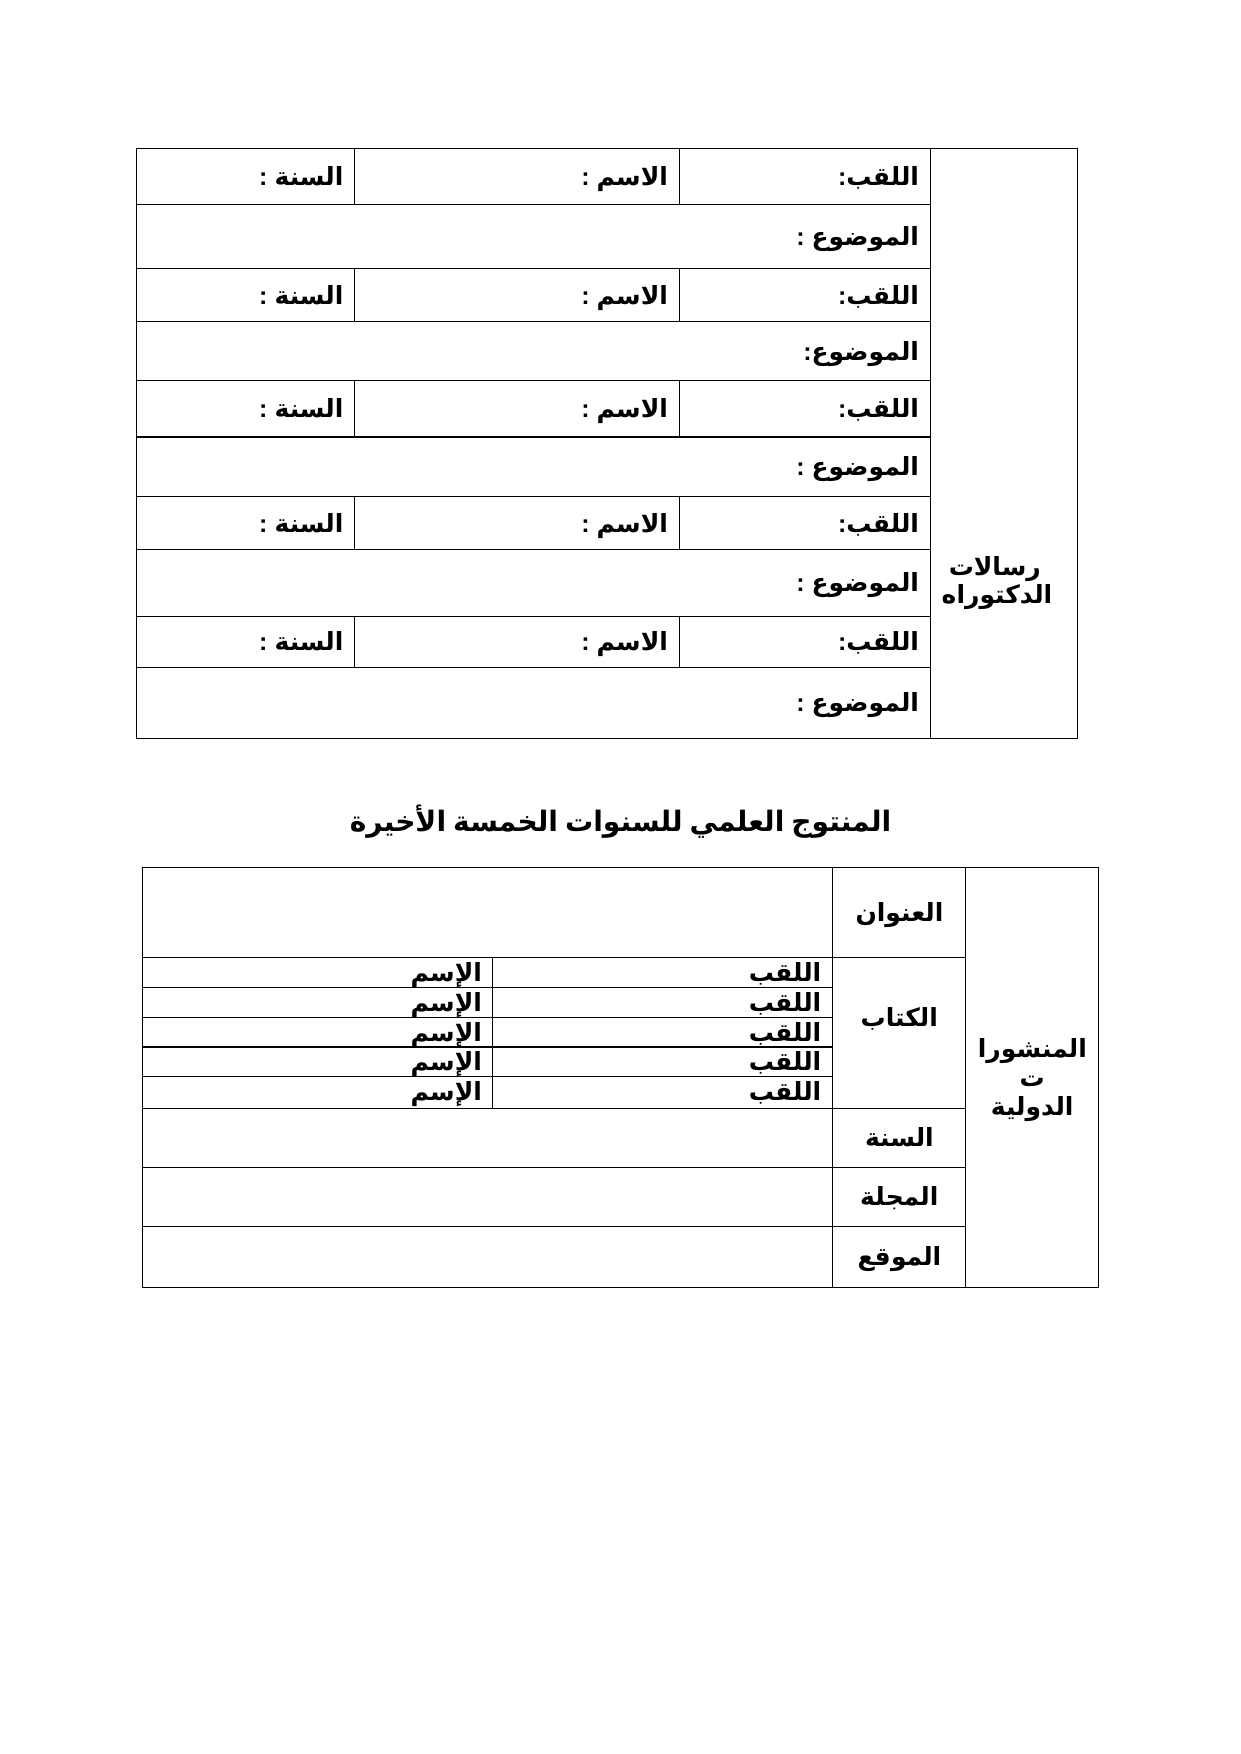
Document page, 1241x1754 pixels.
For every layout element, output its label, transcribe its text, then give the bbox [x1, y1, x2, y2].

table_header الاسم : [355, 149, 679, 204]
table_cell الموضوع : [137, 550, 930, 616]
table_header السنة : [137, 149, 354, 204]
table_cell السنة : [137, 381, 354, 436]
table_cell اللقب [493, 988, 832, 1017]
table_cell [143, 1109, 832, 1167]
table_cell الاسم : [355, 617, 679, 667]
table_cell الاسم : [355, 269, 679, 321]
table_cell اللقب [493, 1048, 832, 1076]
table_cell [143, 1168, 832, 1226]
table_cell الكتاب [833, 958, 965, 1107]
table_cell المجلة [833, 1168, 965, 1226]
table_cell اللقب: [680, 497, 930, 549]
table_cell الموضوع: [137, 322, 930, 380]
table_cell اللقب [493, 1018, 832, 1046]
table_cell الإسم [143, 958, 492, 987]
table_cell السنة : [137, 617, 354, 667]
table_cell الإسم [143, 1077, 492, 1107]
table_cell الموضوع : [137, 205, 930, 268]
table_header رسالات الدكتوراه [931, 149, 1077, 737]
table_header المنشورات الدولية [966, 868, 1098, 1287]
table_header اللقب: [680, 149, 930, 204]
table_cell اللقب [493, 958, 832, 987]
table_cell السنة [833, 1109, 965, 1167]
table_cell الاسم : [355, 497, 679, 549]
table_cell الإسم [143, 1048, 492, 1076]
table_cell اللقب: [680, 269, 930, 321]
table_cell اللقب: [680, 617, 930, 667]
table_header العنوان [833, 868, 965, 957]
table_cell السنة : [137, 497, 354, 549]
table_cell الاسم : [355, 381, 679, 436]
table_cell [143, 1227, 832, 1287]
table_cell اللقب [493, 1077, 832, 1107]
table_cell الإسم [143, 1018, 492, 1046]
table_cell السنة : [137, 269, 354, 321]
table_cell الموضوع : [137, 438, 930, 496]
table_cell الموضوع : [137, 668, 930, 737]
table_cell الموقع [833, 1227, 965, 1287]
text المنتوج العلمي للسنوات الخمسة الأخيرة [148, 806, 1093, 838]
table_cell الإسم [143, 988, 492, 1017]
table_cell اللقب: [680, 381, 930, 436]
table_header [143, 868, 832, 957]
